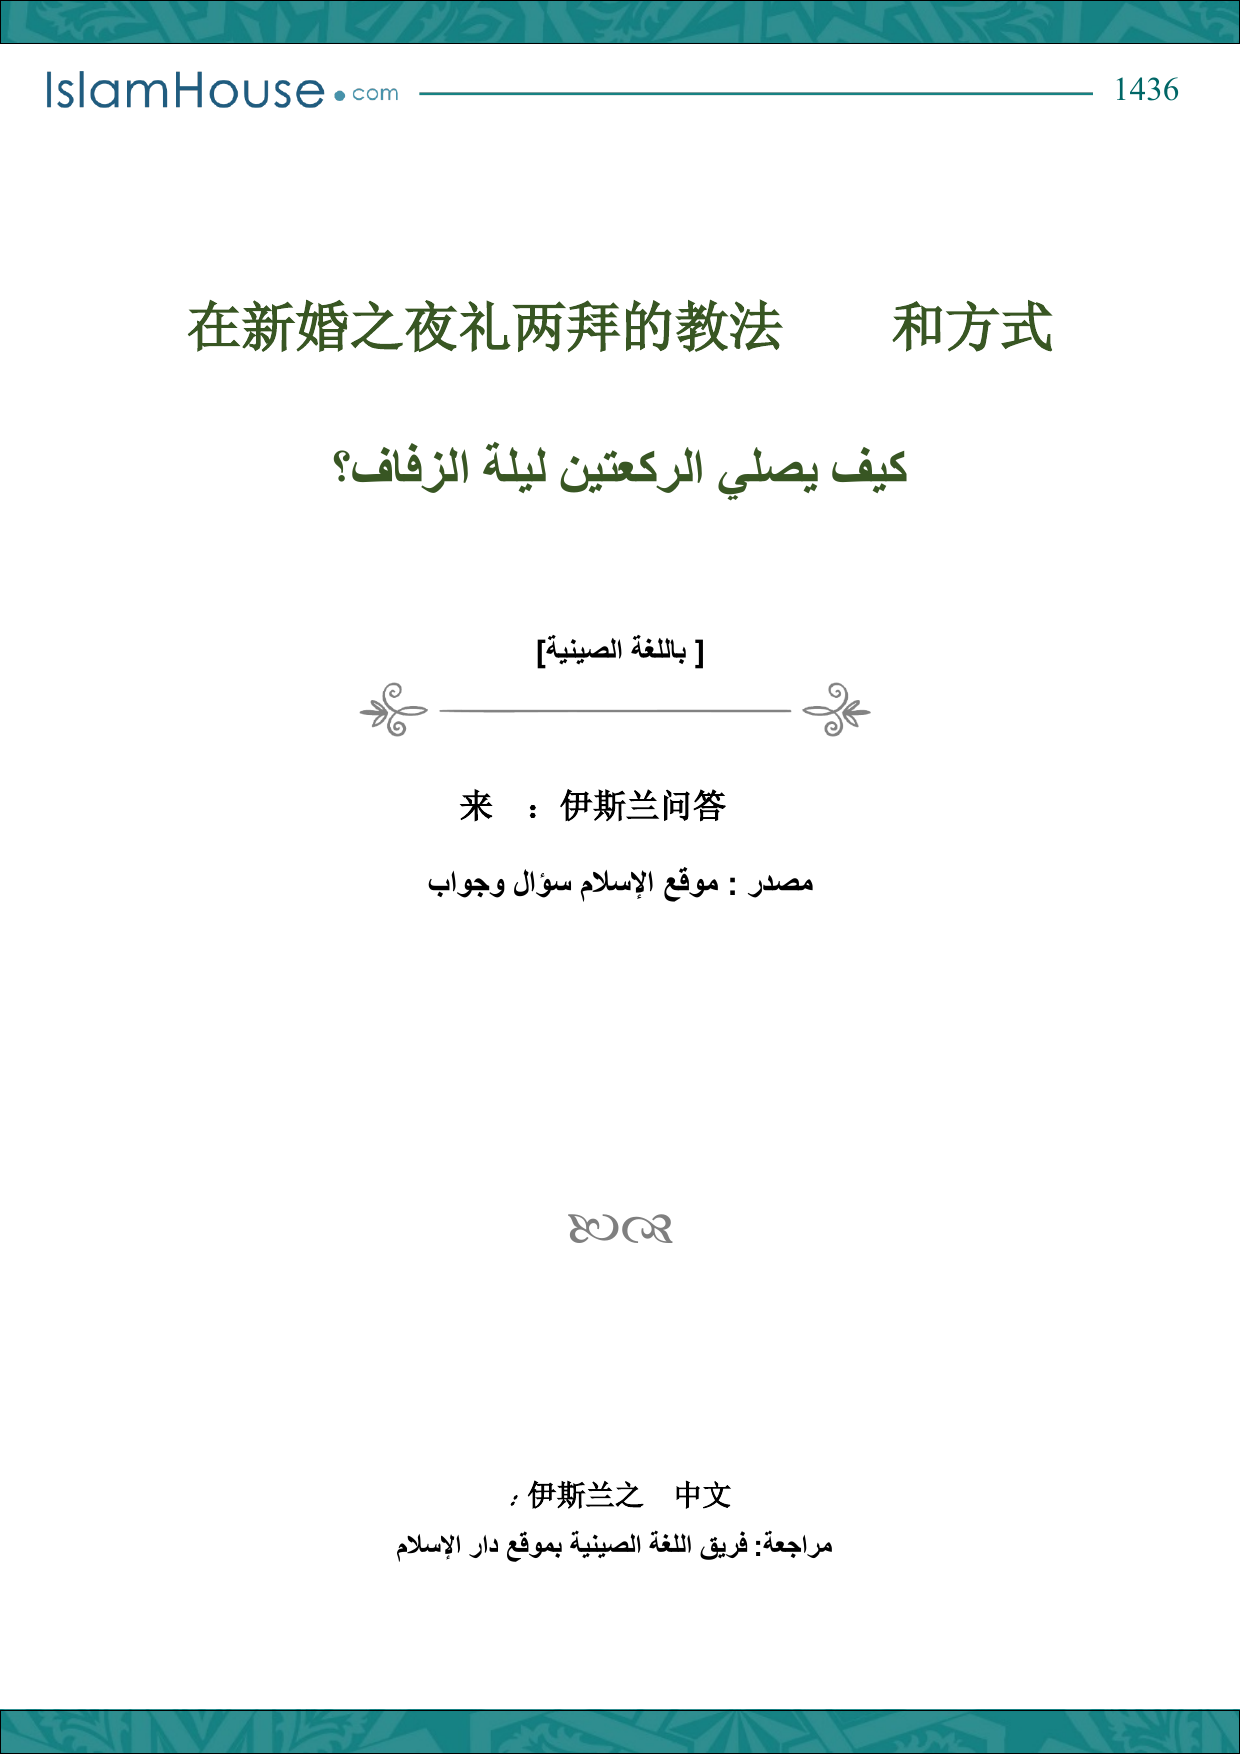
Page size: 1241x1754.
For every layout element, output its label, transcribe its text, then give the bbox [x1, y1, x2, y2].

text 来源：伊斯兰问答网站 [148, 784, 1092, 822]
text 编审: 伊斯兰之家中文小组 [148, 1476, 1092, 1514]
text 在新婚之夜礼两拜的教法律列和方式 [148, 291, 1092, 353]
text مصدر : موقع الإسلام سؤال وجواب [148, 864, 1092, 903]
text [باللغة الصينية ] [148, 633, 1092, 669]
picture [34, 64, 1106, 117]
picture [1, 1711, 1239, 1753]
picture [1, 1, 1239, 43]
text كيف يصلي الركعتين ليلة الزفاف؟ [148, 439, 1092, 501]
text مراجعة: فريق اللغة الصينية بموقع دار الإسلام [148, 1529, 1092, 1563]
